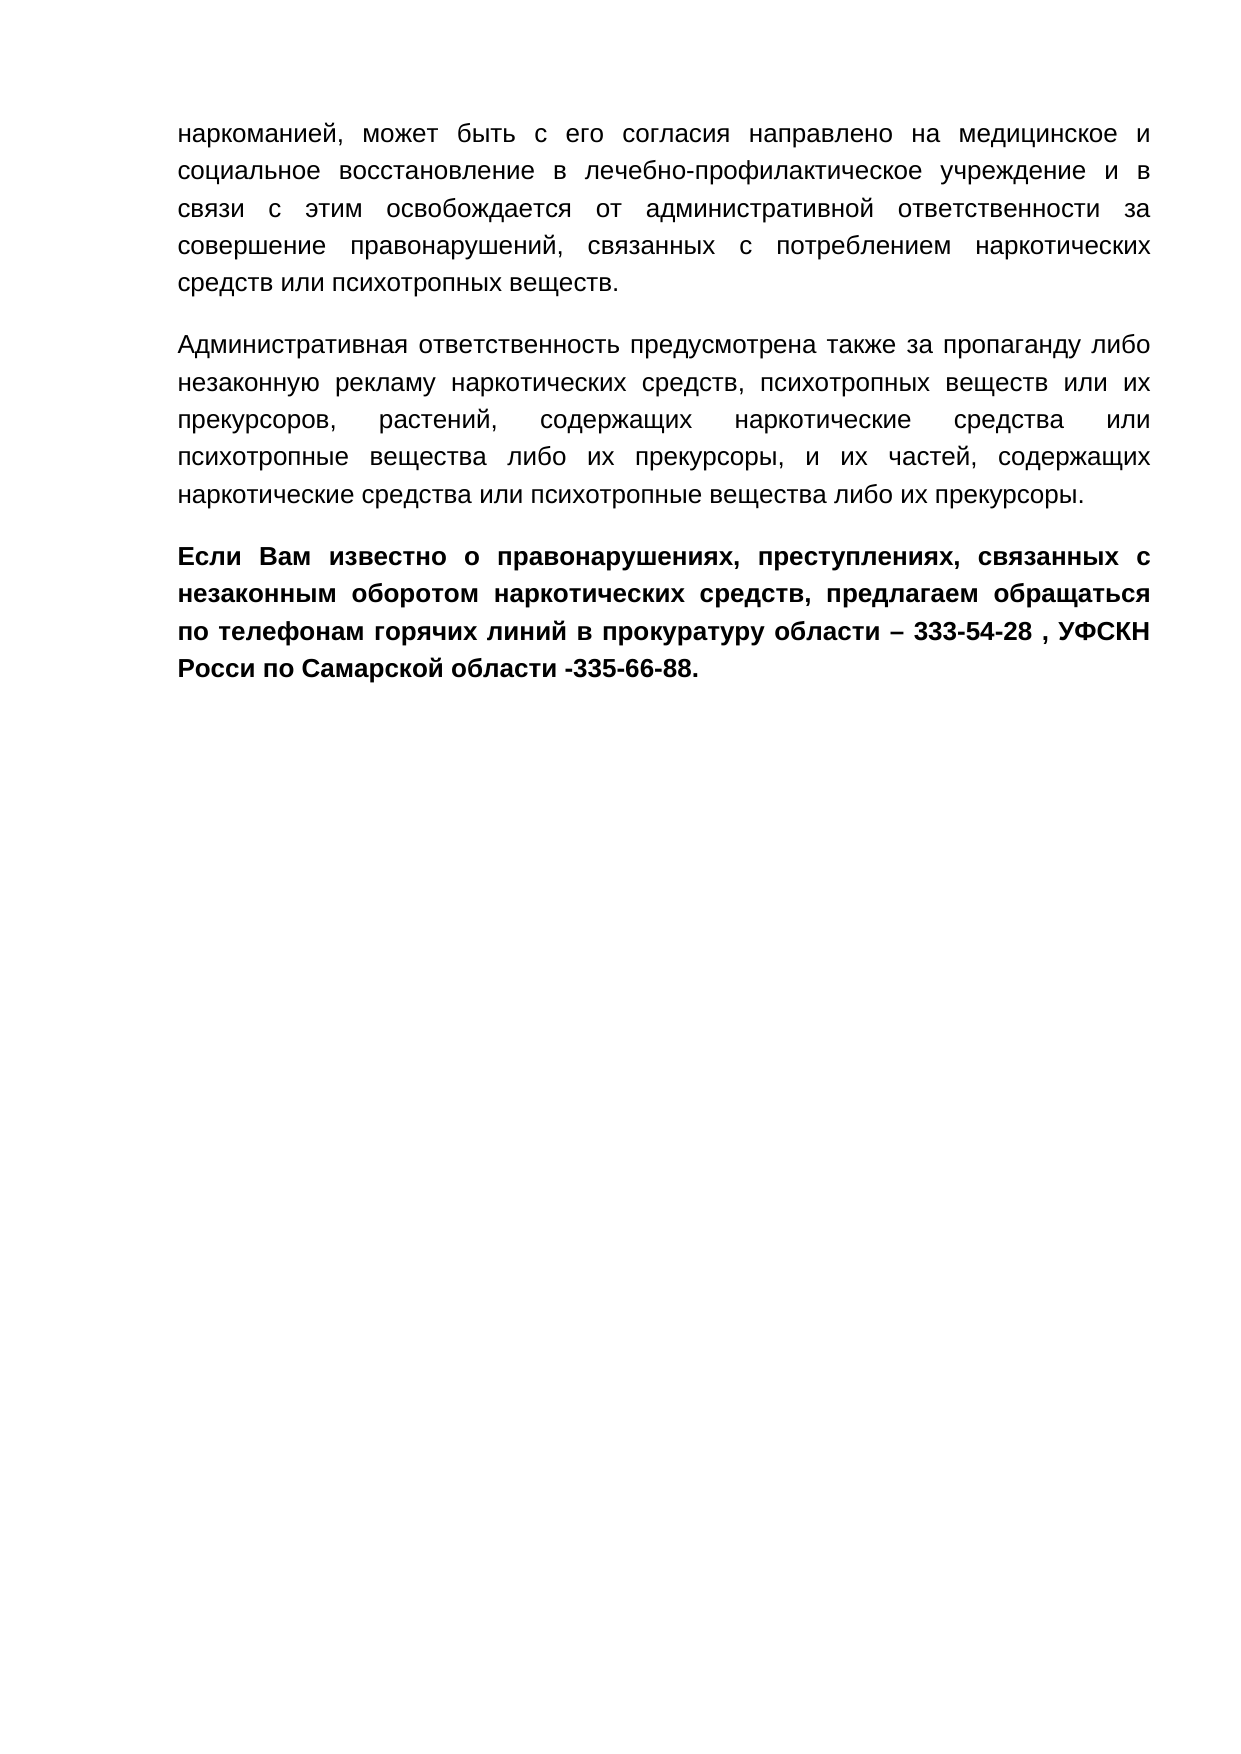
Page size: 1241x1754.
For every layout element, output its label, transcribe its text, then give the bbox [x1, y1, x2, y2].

text Административная ответственность предусмотрена также за пропаганду либо незаконную рекламу наркотических средств, психотропных веществ или их прекурсоров, растений, содержащих наркотические средства или психотропные вещества либо их прекурсоры, и их частей, содержащих наркотические средства или психотропные вещества либо их прекурсоры. [177, 329, 1152, 509]
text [177, 118, 1152, 297]
text Если Вам известно о правонарушениях, преступлениях, связанных с незаконным оборотом наркотических средств, предлагаем обращаться по телефонам горячих линий в прокуратуру области – 333-54-28 , УФСКН Росси по Самарской области -335-66-88. [177, 541, 1152, 683]
